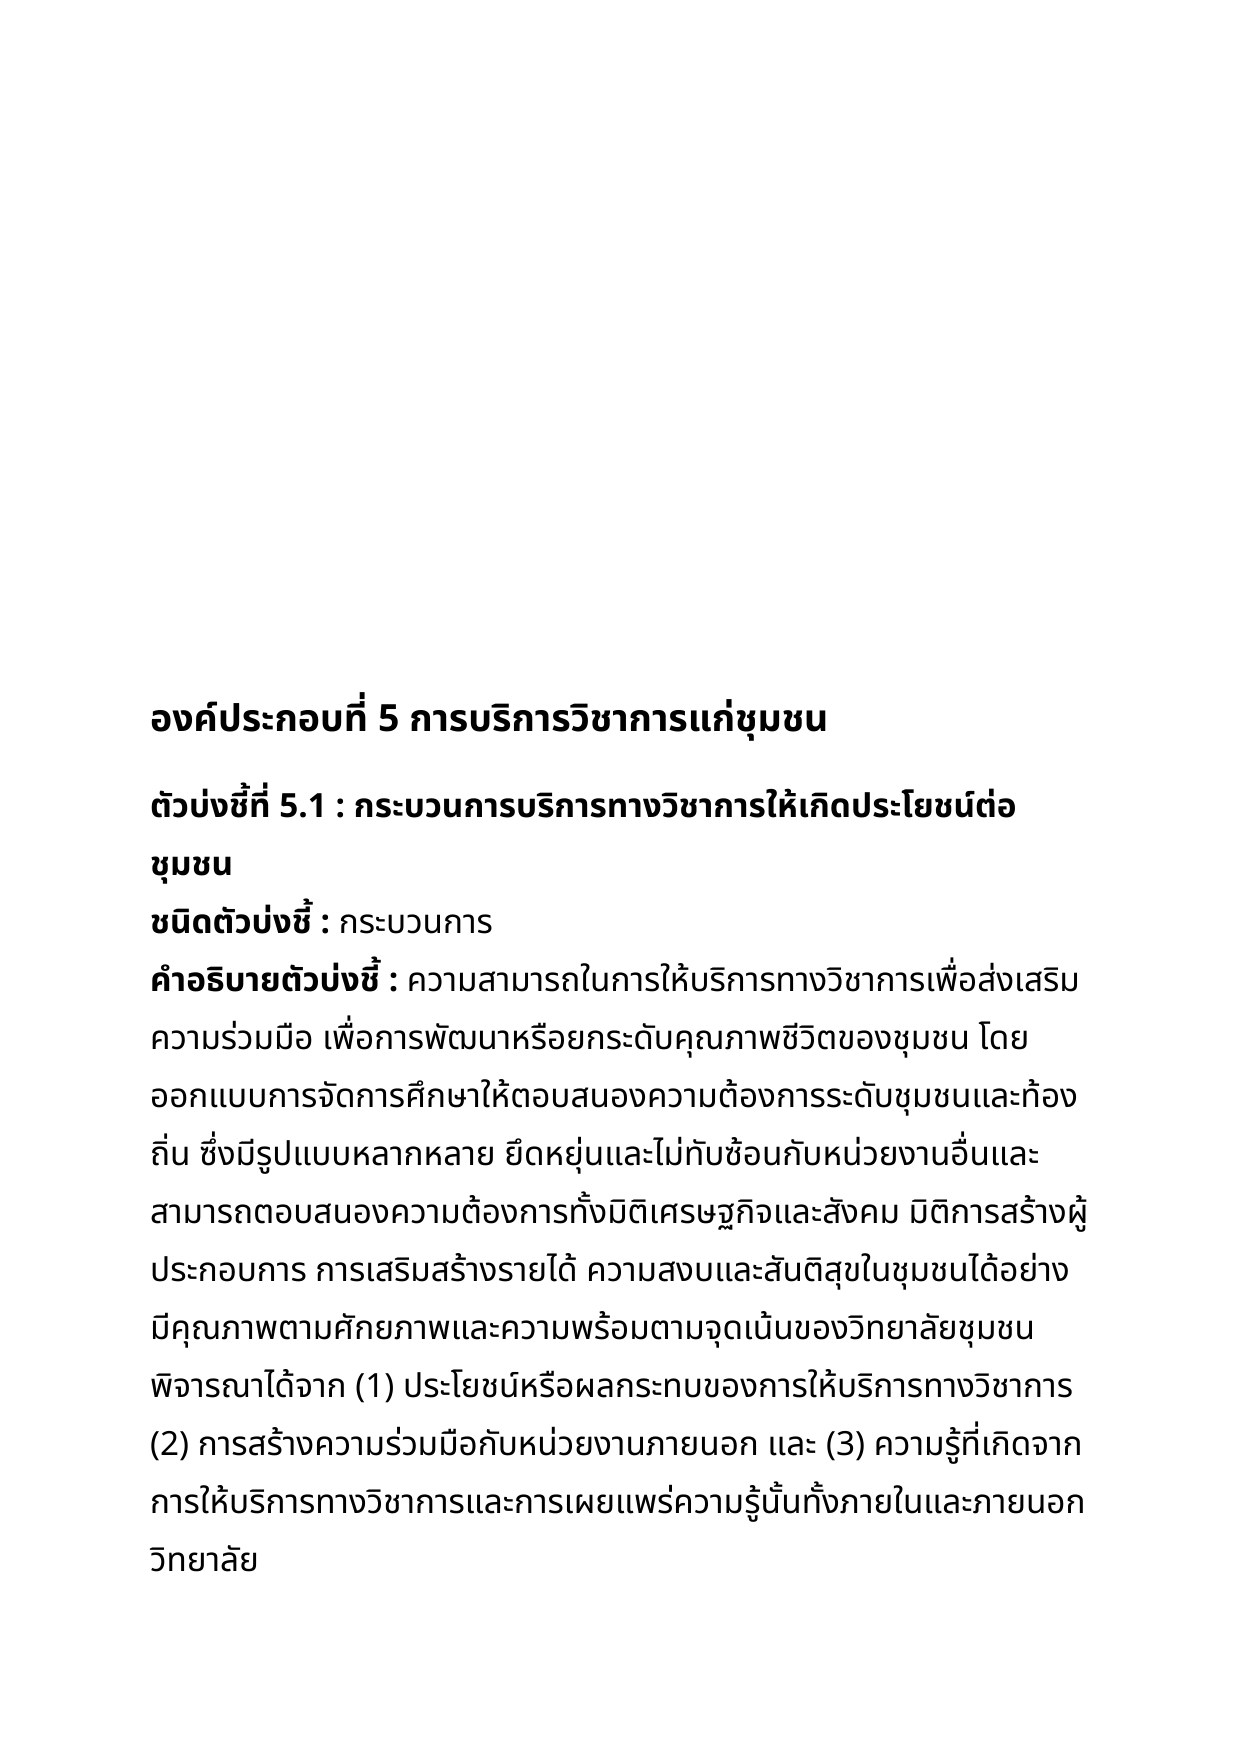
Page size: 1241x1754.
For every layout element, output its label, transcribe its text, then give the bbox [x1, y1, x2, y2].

text ชนิดตัวบ่งชี้ : กระบวนการ [150, 898, 1090, 949]
text คำอธิบายตัวบ่งชี้ : ความสามารถในการให้บริการทางวิชาการเพื่อส่งเสริมความร่วมมือ เพื่อการพัฒนาหรือยกระดับคุณภาพชีวิตของชุมชน โดยออกแบบการจัดการศึกษาให้ตอบสนองความต้องการระดับชุมชนและท้องถิ่น ซึ่งมีรูปแบบหลากหลาย ยึดหยุ่นและไม่ทับซ้อนกับหน่วยงานอื่นและสามารถตอบสนองความต้องการทั้งมิติเศรษฐกิจและสังคม มิติการสร้างผู้ประกอบการ การเสริมสร้างรายได้ ความสงบและสันติสุขในชุมชนได้อย่างมีคุณภาพตามศักยภาพและความพร้อมตามจุดเน้นของวิทยาลัยชุมชน พิจารณาได้จาก (1) ประโยชน์หรือผลกระทบของการให้บริการทางวิชาการ (2) การสร้างความร่วมมือกับหน่วยงานภายนอก และ (3) ความรู้ที่เกิดจากการให้บริการทางวิชาการและการเผยแพร่ความรู้นั้นทั้งภายในและภายนอกวิทยาลัย [150, 956, 1090, 1586]
text ตัวบ่งชี้ที่ 5.1 : กระบวนการบริการทางวิชาการให้เกิดประโยชน์ต่อชุมชน [150, 782, 1090, 891]
text องค์ประกอบที่ 5 การบริการวิชาการแก่ชุมชน [150, 691, 1090, 748]
